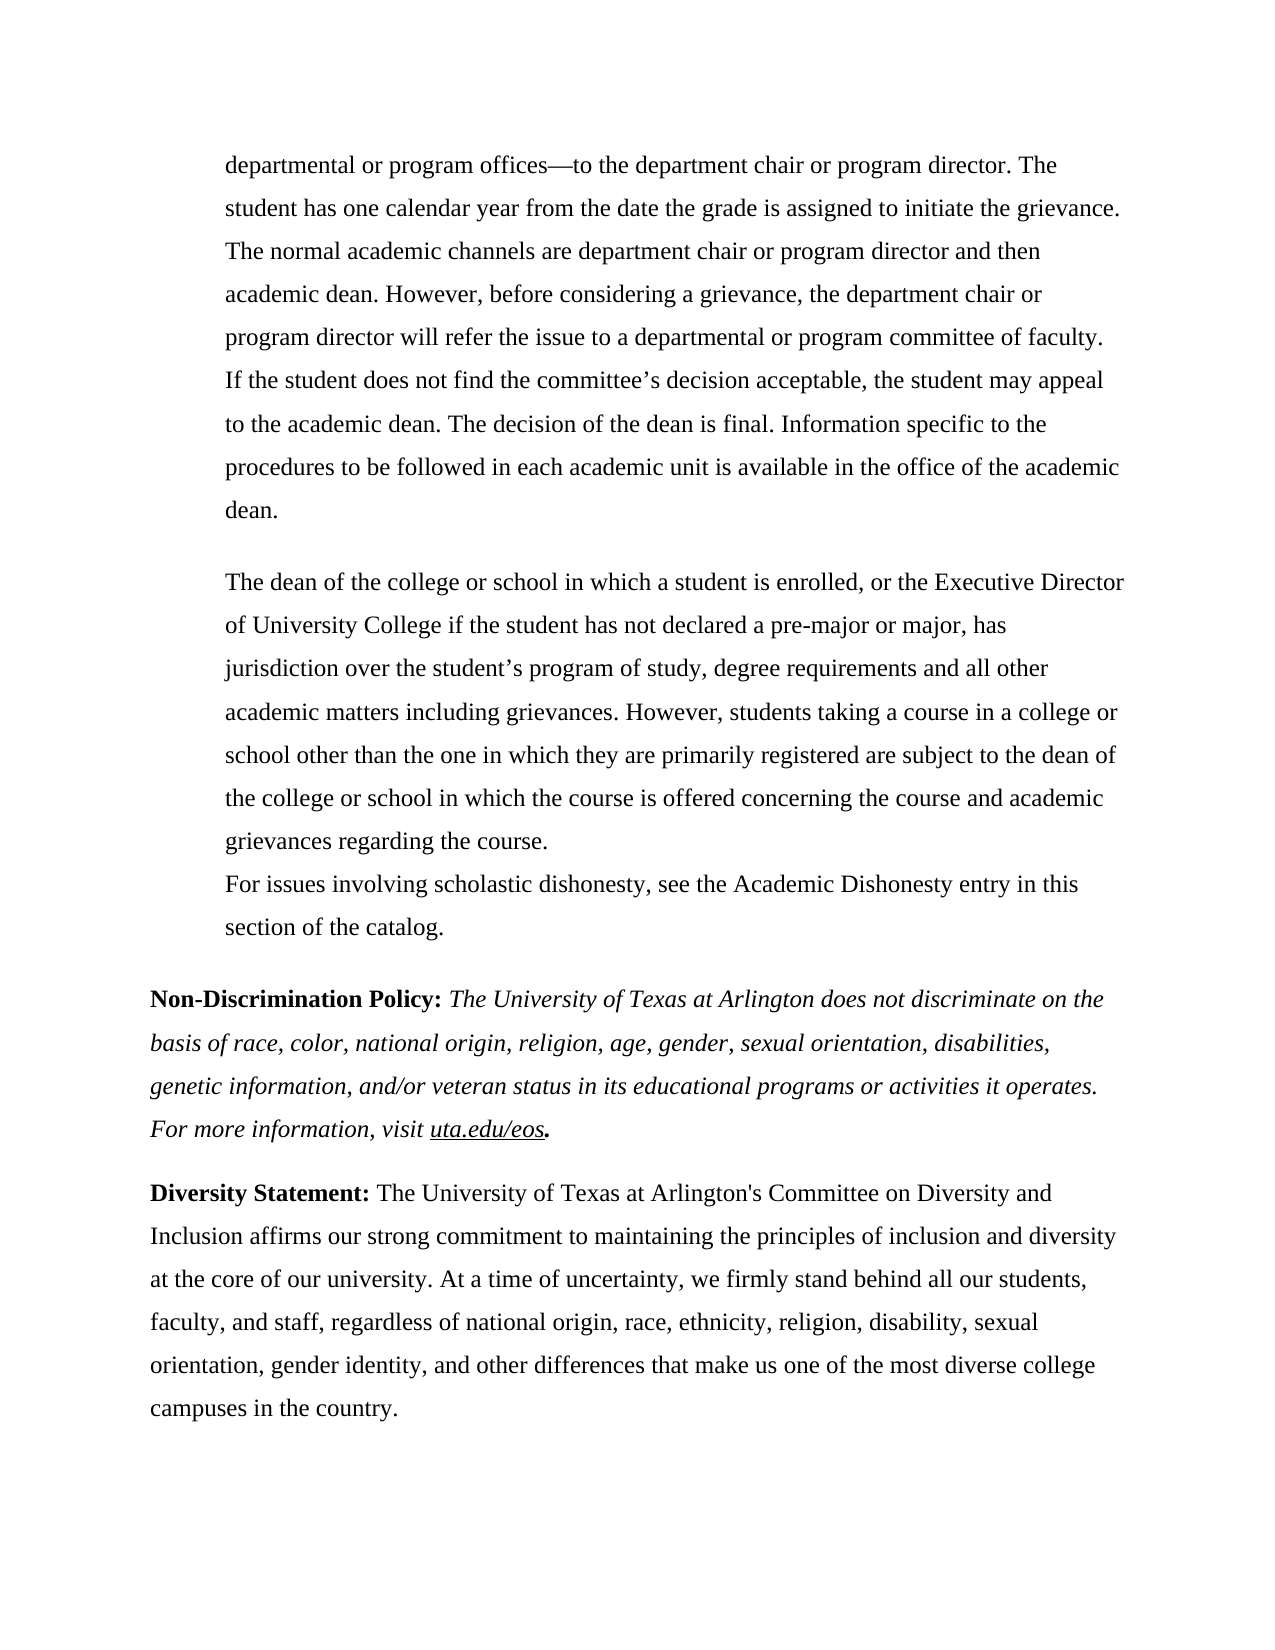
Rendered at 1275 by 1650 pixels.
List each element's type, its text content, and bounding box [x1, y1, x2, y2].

text The dean of the college or school in which a student is enrolled, or the Executive Director of University College if the student has not declared a pre-major or major, has jurisdiction over the student’s program of study, degree requirements and all other academic matters including grievances. However, students taking a course in a college or school other than the one in which they are primarily registered are subject to the dean of the college or school in which the course is offered concerning the course and academic grievances regarding the course. For issues involving scholastic dishonesty, see the Academic Dishonesty entry in this section of the catalog. [225, 567, 1125, 941]
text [225, 150, 1125, 524]
text Non-Discrimination Policy: The University of Texas at Arlington does not discriminate on the basis of race, color, national origin, religion, age, gender, sexual orientation, disabilities, genetic information, and/or veteran status in its educational programs or activities it operates. For more information, visit uta.edu/eos. [150, 984, 1125, 1143]
text Diversity Statement: The University of Texas at Arlington's Committee on Diversity and Inclusion affirms our strong commitment to maintaining the principles of inclusion and diversity at the core of our university. At a time of uncertainty, we firmly stand behind all our students, faculty, and staff, regardless of national origin, race, ethnicity, religion, disability, sexual orientation, gender identity, and other differences that make us one of the most diverse college campuses in the country. [150, 1178, 1125, 1422]
